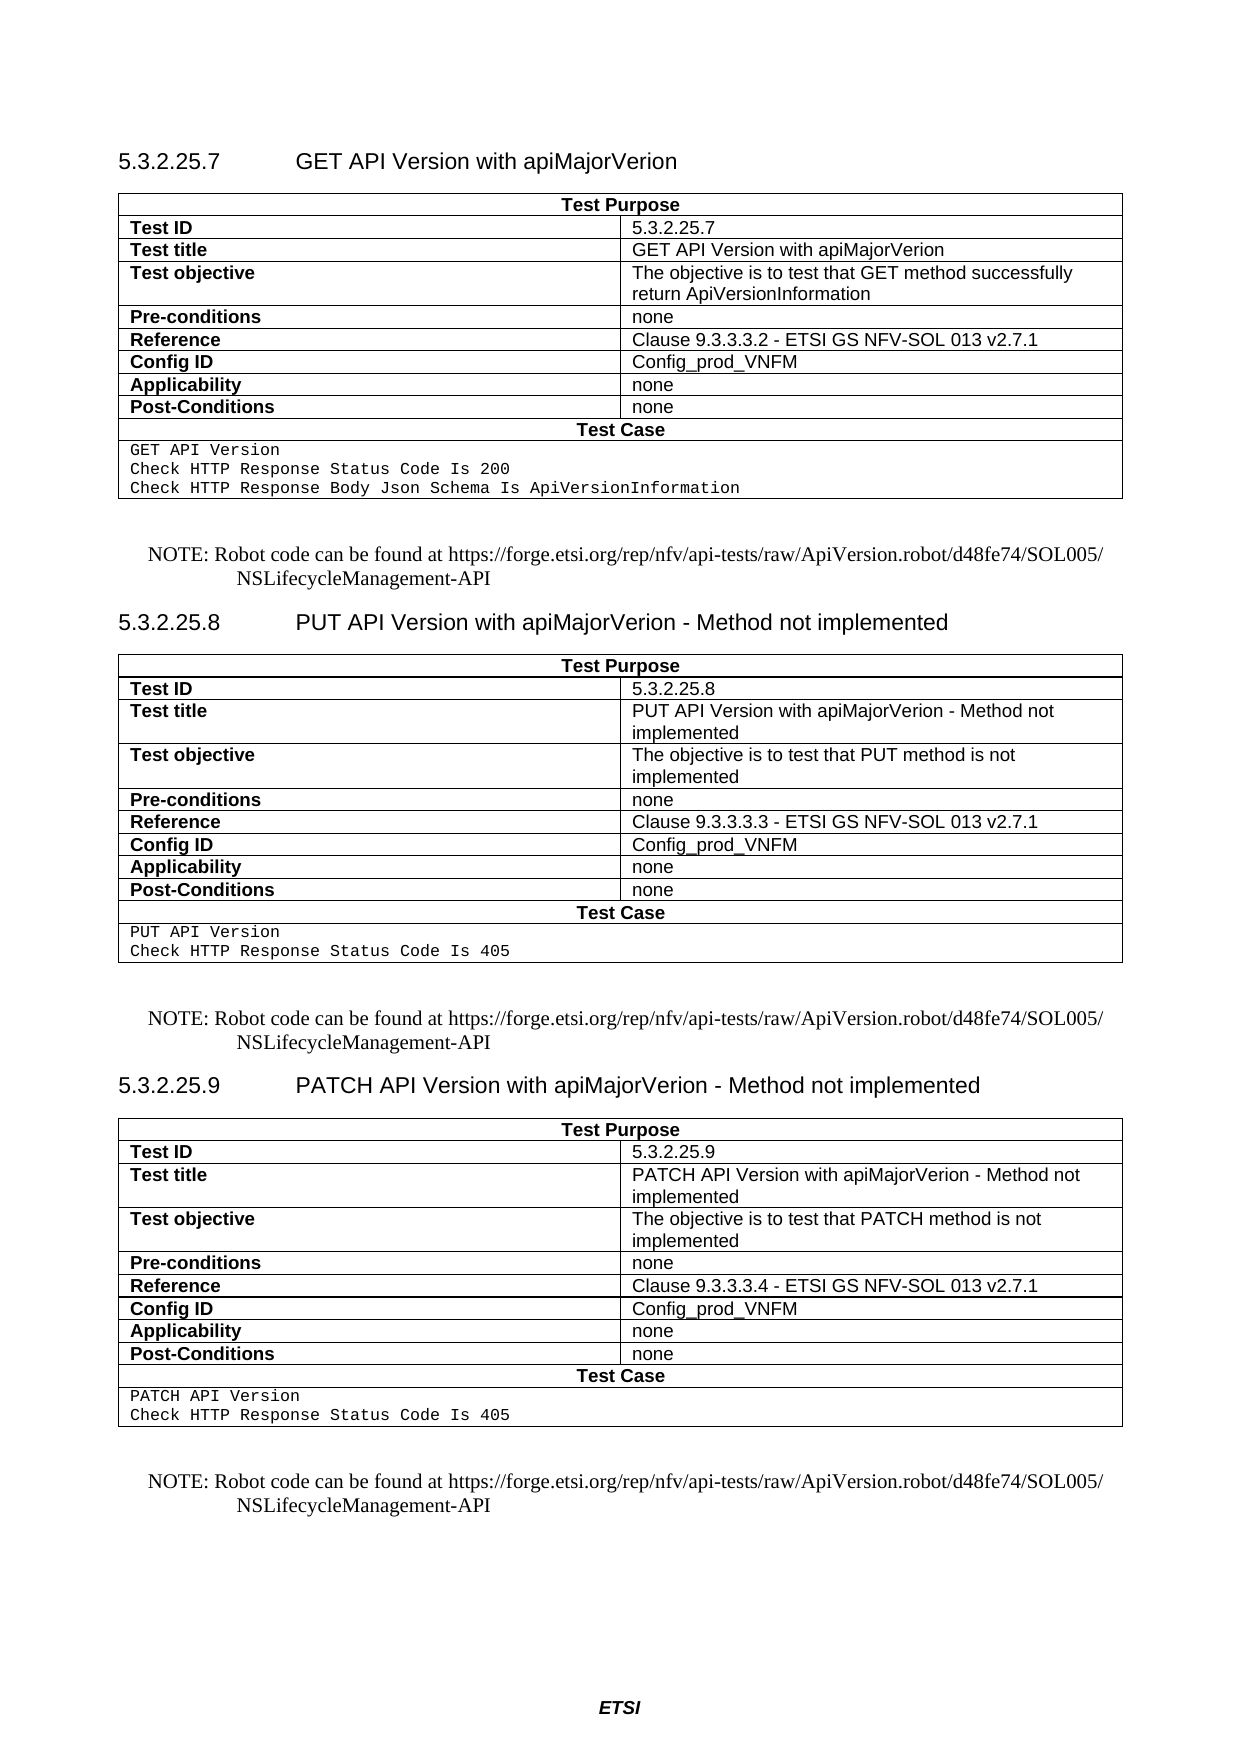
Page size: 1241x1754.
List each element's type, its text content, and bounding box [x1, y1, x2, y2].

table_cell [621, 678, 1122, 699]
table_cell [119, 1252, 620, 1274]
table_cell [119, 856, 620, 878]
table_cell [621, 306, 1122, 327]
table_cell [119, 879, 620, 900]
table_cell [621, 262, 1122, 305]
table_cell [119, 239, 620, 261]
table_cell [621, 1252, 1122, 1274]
text NOTE: Robot code can be found at https://forge.etsi.org/rep/nfv/api-tests/raw/ApiVersion.robot/d48fe74/SOL005/NSLifecycleManagement-API [148, 542, 1122, 590]
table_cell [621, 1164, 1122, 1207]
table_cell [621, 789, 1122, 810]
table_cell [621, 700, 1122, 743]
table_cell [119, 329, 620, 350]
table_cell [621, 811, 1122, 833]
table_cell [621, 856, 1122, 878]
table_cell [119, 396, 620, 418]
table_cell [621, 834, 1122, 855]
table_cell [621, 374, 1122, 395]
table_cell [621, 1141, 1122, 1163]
subtitle 5.3.2.25.7 GET API Version with apiMajorVerion [118, 148, 1122, 174]
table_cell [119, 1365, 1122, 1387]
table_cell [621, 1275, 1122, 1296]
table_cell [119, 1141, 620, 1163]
text NOTE: Robot code can be found at https://forge.etsi.org/rep/nfv/api-tests/raw/ApiVersion.robot/d48fe74/SOL005/NSLifecycleManagement-API [148, 1006, 1122, 1054]
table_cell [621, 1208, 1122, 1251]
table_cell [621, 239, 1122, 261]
subtitle 5.3.2.25.8 PUT API Version with apiMajorVerion - Method not implemented [118, 609, 1122, 635]
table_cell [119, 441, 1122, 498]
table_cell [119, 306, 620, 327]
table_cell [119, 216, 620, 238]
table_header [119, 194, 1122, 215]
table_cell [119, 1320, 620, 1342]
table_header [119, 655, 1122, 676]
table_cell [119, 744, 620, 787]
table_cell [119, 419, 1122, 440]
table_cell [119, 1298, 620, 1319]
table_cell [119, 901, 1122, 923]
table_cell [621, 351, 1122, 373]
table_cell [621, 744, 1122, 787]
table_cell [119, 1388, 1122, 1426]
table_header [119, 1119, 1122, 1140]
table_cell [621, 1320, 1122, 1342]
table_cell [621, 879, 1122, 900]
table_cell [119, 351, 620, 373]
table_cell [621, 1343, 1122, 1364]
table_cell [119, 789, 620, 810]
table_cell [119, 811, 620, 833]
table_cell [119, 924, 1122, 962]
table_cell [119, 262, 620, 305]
text NOTE: Robot code can be found at https://forge.etsi.org/rep/nfv/api-tests/raw/ApiVersion.robot/d48fe74/SOL005/NSLifecycleManagement-API [148, 1469, 1122, 1517]
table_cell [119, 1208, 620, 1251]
subtitle 5.3.2.25.9 PATCH API Version with apiMajorVerion - Method not implemented [118, 1072, 1122, 1099]
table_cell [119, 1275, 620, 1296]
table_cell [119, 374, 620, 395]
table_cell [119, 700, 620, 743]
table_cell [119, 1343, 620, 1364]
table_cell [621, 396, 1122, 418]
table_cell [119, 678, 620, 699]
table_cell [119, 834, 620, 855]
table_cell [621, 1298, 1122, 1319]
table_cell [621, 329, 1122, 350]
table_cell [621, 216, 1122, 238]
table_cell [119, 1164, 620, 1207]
